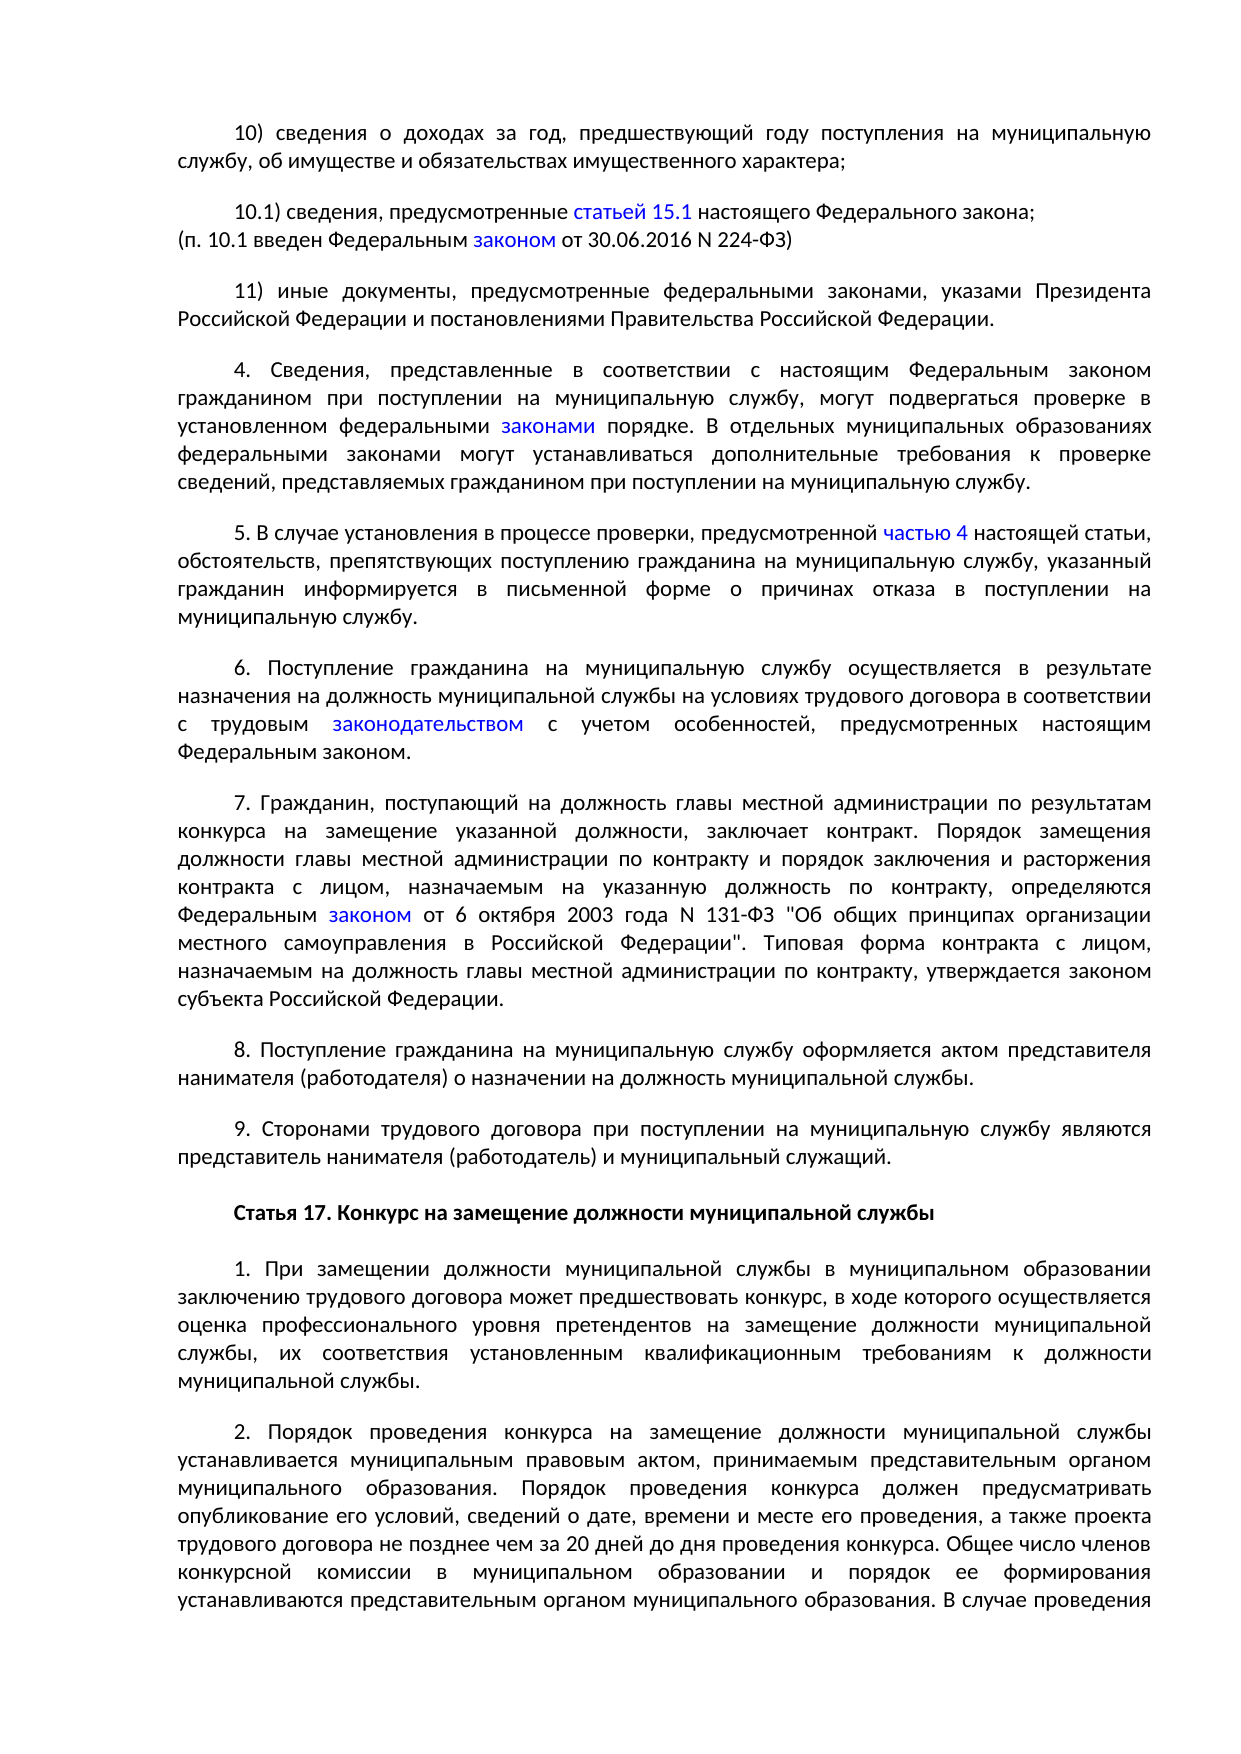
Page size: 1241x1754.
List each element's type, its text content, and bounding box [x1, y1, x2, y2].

text 8. Поступление гражданина на муниципальную службу оформляется актом представителя нанимателя (работодателя) о назначении на должность муниципальной службы. [177, 1035, 1152, 1091]
text 10) сведения о доходах за год, предшествующий году поступления на муниципальную службу, об имуществе и обязательствах имущественного характера; [177, 118, 1152, 174]
text (п. 10.1 введен Федеральным законом от 30.06.2016 N 224-ФЗ) [177, 225, 1152, 253]
text 6. Поступление гражданина на муниципальную службу осуществляется в результате назначения на должность муниципальной службы на условиях трудового договора в соответствии с трудовым законодательством с учетом особенностей, предусмотренных настоящим Федеральным законом. [177, 653, 1152, 765]
text 7. Гражданин, поступающий на должность главы местной администрации по результатам конкурса на замещение указанной должности, заключает контракт. Порядок замещения должности главы местной администрации по контракту и порядок заключения и расторжения контракта с лицом, назначаемым на указанную должность по контракту, определяются Федеральным законом от 6 октября 2003 года N 131-ФЗ "Об общих принципах организации местного самоуправления в Российской Федерации". Типовая форма контракта с лицом, назначаемым на должность главы местной администрации по контракту, утверждается законом субъекта Российской Федерации. [177, 788, 1152, 1012]
text 1. При замещении должности муниципальной службы в муниципальном образовании заключению трудового договора может предшествовать конкурс, в ходе которого осуществляется оценка профессионального уровня претендентов на замещение должности муниципальной службы, их соответствия установленным квалификационным требованиям к должности муниципальной службы. [177, 1254, 1152, 1394]
text 5. В случае установления в процессе проверки, предусмотренной частью 4 настоящей статьи, обстоятельств, препятствующих поступлению гражданина на муниципальную службу, указанный гражданин информируется в письменной форме о причинах отказа в поступлении на муниципальную службу. [177, 518, 1152, 630]
text 11) иные документы, предусмотренные федеральными законами, указами Президента Российской Федерации и постановлениями Правительства Российской Федерации. [177, 276, 1152, 332]
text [177, 1417, 1152, 1613]
text 9. Сторонами трудового договора при поступлении на муниципальную службу являются представитель нанимателя (работодатель) и муниципальный служащий. [177, 1114, 1152, 1170]
text 10.1) сведения, предусмотренные статьей 15.1 настоящего Федерального закона; [177, 197, 1152, 225]
title Статья 17. Конкурс на замещение должности муниципальной службы [177, 1198, 1152, 1226]
text 4. Сведения, представленные в соответствии с настоящим Федеральным законом гражданином при поступлении на муниципальную службу, могут подвергаться проверке в установленном федеральными законами порядке. В отдельных муниципальных образованиях федеральными законами могут устанавливаться дополнительные требования к проверке сведений, представляемых гражданином при поступлении на муниципальную службу. [177, 355, 1152, 495]
